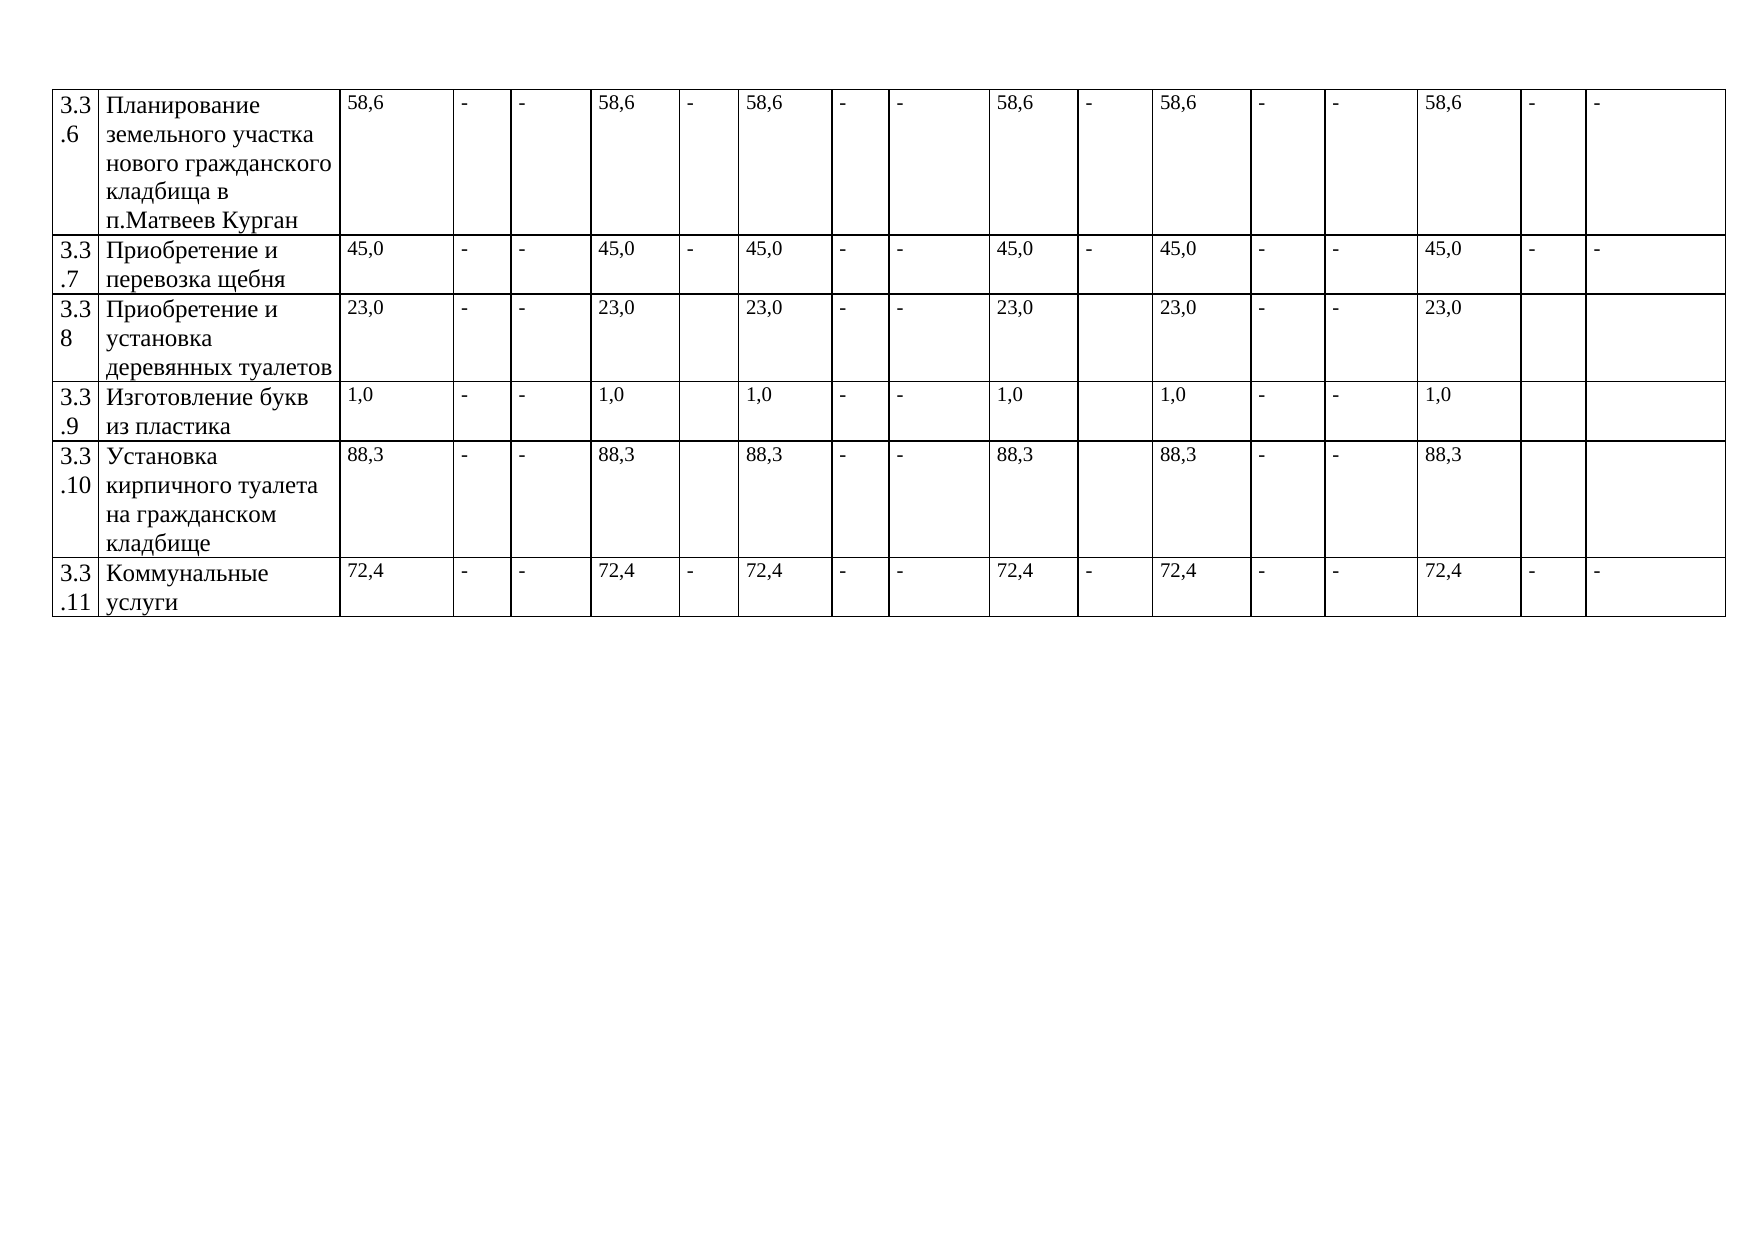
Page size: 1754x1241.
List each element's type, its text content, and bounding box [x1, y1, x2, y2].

table_cell - [890, 295, 989, 381]
table_cell 88,3 [592, 442, 679, 556]
table_cell - [1587, 558, 1725, 616]
table_cell 1,0 [739, 382, 831, 440]
table_cell - [1522, 90, 1585, 234]
table_cell 58,6 [739, 90, 831, 234]
table_cell - [1079, 90, 1152, 234]
table_cell - [1252, 558, 1324, 616]
table_cell - [1079, 558, 1152, 616]
table_cell Приобретение и установка деревянных туалетов [99, 295, 339, 381]
table_cell 3.3.10 [53, 442, 98, 556]
table_cell 23,0 [592, 295, 679, 381]
table_cell - [680, 558, 738, 616]
table_cell [1079, 295, 1152, 381]
table_cell - [1252, 442, 1324, 556]
table_cell - [454, 90, 510, 234]
table_cell - [1587, 90, 1725, 234]
table_cell - [1326, 558, 1417, 616]
table_cell 88,3 [1418, 442, 1520, 556]
table_cell 23,0 [739, 295, 831, 381]
table_cell - [1326, 90, 1417, 234]
table_cell 3.3.7 [53, 236, 98, 293]
table_cell - [680, 90, 738, 234]
table_cell [680, 295, 738, 381]
table_cell 23,0 [990, 295, 1077, 381]
table_cell - [454, 558, 510, 616]
table_cell [1079, 442, 1152, 556]
table_cell - [1326, 295, 1417, 381]
table_cell - [833, 442, 888, 556]
table_cell - [454, 442, 510, 556]
table_cell 88,3 [341, 442, 453, 556]
table_cell 1,0 [1153, 382, 1250, 440]
table_cell [1079, 382, 1152, 440]
table_cell 3.3.11 [53, 558, 98, 616]
table_cell [1587, 382, 1725, 440]
table_cell - [454, 295, 510, 381]
table_cell - [833, 295, 888, 381]
table_cell - [833, 90, 888, 234]
table_cell 1,0 [990, 382, 1077, 440]
table_cell 3.3.9 [53, 382, 98, 440]
table_cell [1587, 295, 1725, 381]
table_cell 1,0 [341, 382, 453, 440]
table_cell 58,6 [341, 90, 453, 234]
table_cell [1522, 442, 1585, 556]
table_cell 72,4 [1153, 558, 1250, 616]
table_cell 1,0 [1418, 382, 1520, 440]
table_cell - [890, 90, 989, 234]
table_cell [680, 442, 738, 556]
table_cell 3.38 [53, 295, 98, 381]
table_cell - [454, 382, 510, 440]
table_cell - [1522, 236, 1585, 293]
table_cell - [1522, 558, 1585, 616]
table_cell 88,3 [990, 442, 1077, 556]
table_cell Установка кирпичного туалета на гражданском кладбище [99, 442, 339, 556]
table_cell 23,0 [1418, 295, 1520, 381]
table_cell - [890, 236, 989, 293]
table_cell 72,4 [341, 558, 453, 616]
table_cell - [1079, 236, 1152, 293]
table_cell - [1587, 236, 1725, 293]
table_cell - [1252, 236, 1324, 293]
table_cell 88,3 [739, 442, 831, 556]
table_cell - [512, 558, 590, 616]
table_cell Приобретение и перевозка щебня [99, 236, 339, 293]
table_cell 1,0 [592, 382, 679, 440]
table_cell - [512, 90, 590, 234]
table_cell 45,0 [592, 236, 679, 293]
table_cell - [1326, 442, 1417, 556]
table_cell - [890, 382, 989, 440]
table_cell - [833, 558, 888, 616]
table_cell - [512, 382, 590, 440]
table_cell 72,4 [739, 558, 831, 616]
table_cell - [833, 236, 888, 293]
table_cell - [1252, 295, 1324, 381]
table_cell 58,6 [990, 90, 1077, 234]
table_cell - [890, 442, 989, 556]
table_cell 72,4 [990, 558, 1077, 616]
table_cell 23,0 [1153, 295, 1250, 381]
table_cell - [1326, 382, 1417, 440]
table_cell - [1252, 382, 1324, 440]
table_cell 23,0 [341, 295, 453, 381]
table_cell [1522, 382, 1585, 440]
table_cell - [890, 558, 989, 616]
table_cell - [454, 236, 510, 293]
table_cell 45,0 [739, 236, 831, 293]
table_cell - [833, 382, 888, 440]
table_cell Изготовление букв из пластика [99, 382, 339, 440]
table_cell - [1252, 90, 1324, 234]
table_cell 3.3.6 [53, 90, 98, 234]
table_cell Планирование земельного участка нового гражданского кладбища в п.Матвеев Курган [99, 90, 339, 234]
table_cell - [512, 236, 590, 293]
table_cell 72,4 [1418, 558, 1520, 616]
table_cell 58,6 [1418, 90, 1520, 234]
table_cell - [512, 442, 590, 556]
table_cell [1522, 295, 1585, 381]
table_cell 58,6 [1153, 90, 1250, 234]
table_cell - [512, 295, 590, 381]
table_cell 88,3 [1153, 442, 1250, 556]
table_cell 58,6 [592, 90, 679, 234]
table_cell [680, 382, 738, 440]
table_cell - [680, 236, 738, 293]
table_cell 45,0 [990, 236, 1077, 293]
table_cell 72,4 [592, 558, 679, 616]
table_cell 45,0 [1153, 236, 1250, 293]
table_cell - [1326, 236, 1417, 293]
table_cell 45,0 [1418, 236, 1520, 293]
table_cell [1587, 442, 1725, 556]
table_cell Коммунальные услуги [99, 558, 339, 616]
table_cell 45,0 [341, 236, 453, 293]
